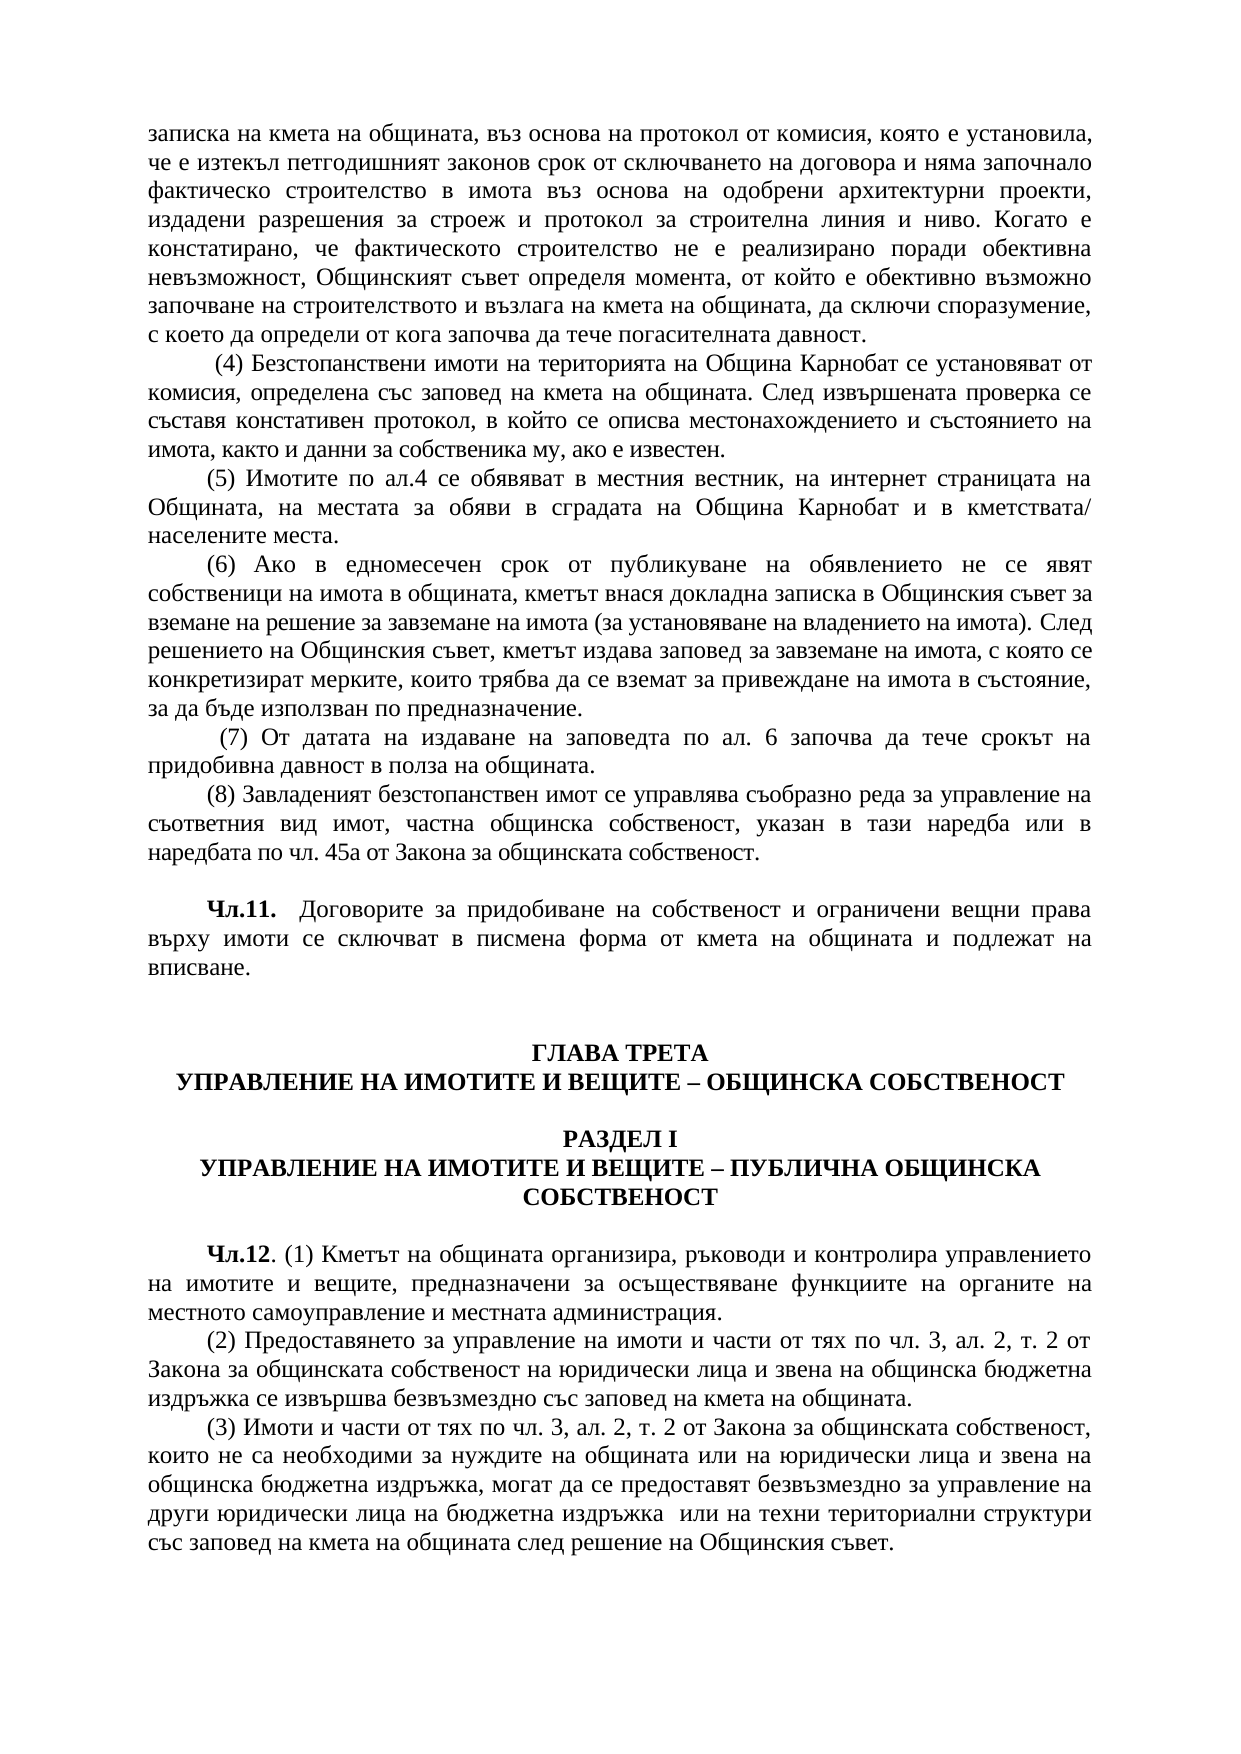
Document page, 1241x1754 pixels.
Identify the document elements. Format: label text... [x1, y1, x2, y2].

text (6) Ако в едномесечен срок от публикуване на обявлението не се явят собственици на имота в общината, кметът внася докладна записка в Общинския съвет за вземане на решение за завземане на имота (за установяване на владението на имота). След решението на Общинския съвет, кметът издава заповед за завземане на имота, с която се конкретизират мерките, които трябва да се вземат за привеждане на имота в състояние, за да бъде използван по предназначение. [148, 549, 1093, 722]
text Чл.12. (1) Кметът на общината организира, ръководи и контролира управлението на имотите и вещите, предназначени за осъществяване функциите на органите на местното самоуправление и местната администрация. [148, 1239, 1093, 1326]
text (8) Завладеният безстопанствен имот се управлява съобразно реда за управление на съответния вид имот, частна общинска собственост, указан в тази наредба или в наредбата по чл. 45а от Закона за общинската собственост. [148, 779, 1093, 866]
text (2) Предоставянето за управление на имоти и части от тях по чл. 3, ал. 2, т. 2 от Закона за общинската собственост на юридически лица и звена на общинска бюджетна издръжка се извършва безвъзмездно със заповед на кмета на общината. [148, 1326, 1093, 1412]
text Чл.11. Договорите за придобиване на собственост и ограничени вещни права върху имоти се сключват в писмена форма от кмета на общината и подлежат на вписване. [148, 894, 1093, 981]
text УПРАВЛЕНИЕ НА ИМОТИТЕ И ВЕЩИТЕ – ПУБЛИЧНА ОБЩИНСКА СОБСТВЕНОСТ [148, 1153, 1093, 1211]
text РАЗДЕЛ І [148, 1124, 1093, 1153]
text (5) Имотите по ал.4 се обявяват в местния вестник, на интернет страницата на Общината, на местата за обяви в сградата на Община Карнобат и в кметствата/ населените места. [148, 463, 1093, 549]
text ГЛАВА ТРЕТА [148, 1038, 1093, 1067]
text (3) Имоти и части от тях по чл. 3, ал. 2, т. 2 от Закона за общинската собственост, които не са необходими за нуждите на общината или на юридически лица и звена на общинска бюджетна издръжка, могат да се предоставят безвъзмездно за управление на други юридически лица на бюджетна издръжка или на техни териториални структури със заповед на кмета на общината след решение на Общинския съвет. [148, 1412, 1093, 1556]
text УПРАВЛЕНИЕ НА ИМОТИТЕ И ВЕЩИТЕ – ОБЩИНСКА СОБСТВЕНОСТ [148, 1067, 1093, 1096]
text (7) От датата на издаване на заповедта по ал. 6 започва да тече срокът на придобивна давност в полза на общината. [148, 722, 1093, 779]
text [148, 118, 1093, 348]
text (4) Безстопанствени имоти на територията на Община Карнобат се установяват от комисия, определена със заповед на кмета на общината. След извършената проверка се съставя констативен протокол, в който се описва местонахождението и състоянието на имота, както и данни за собственика му, ако е известен. [148, 348, 1093, 463]
